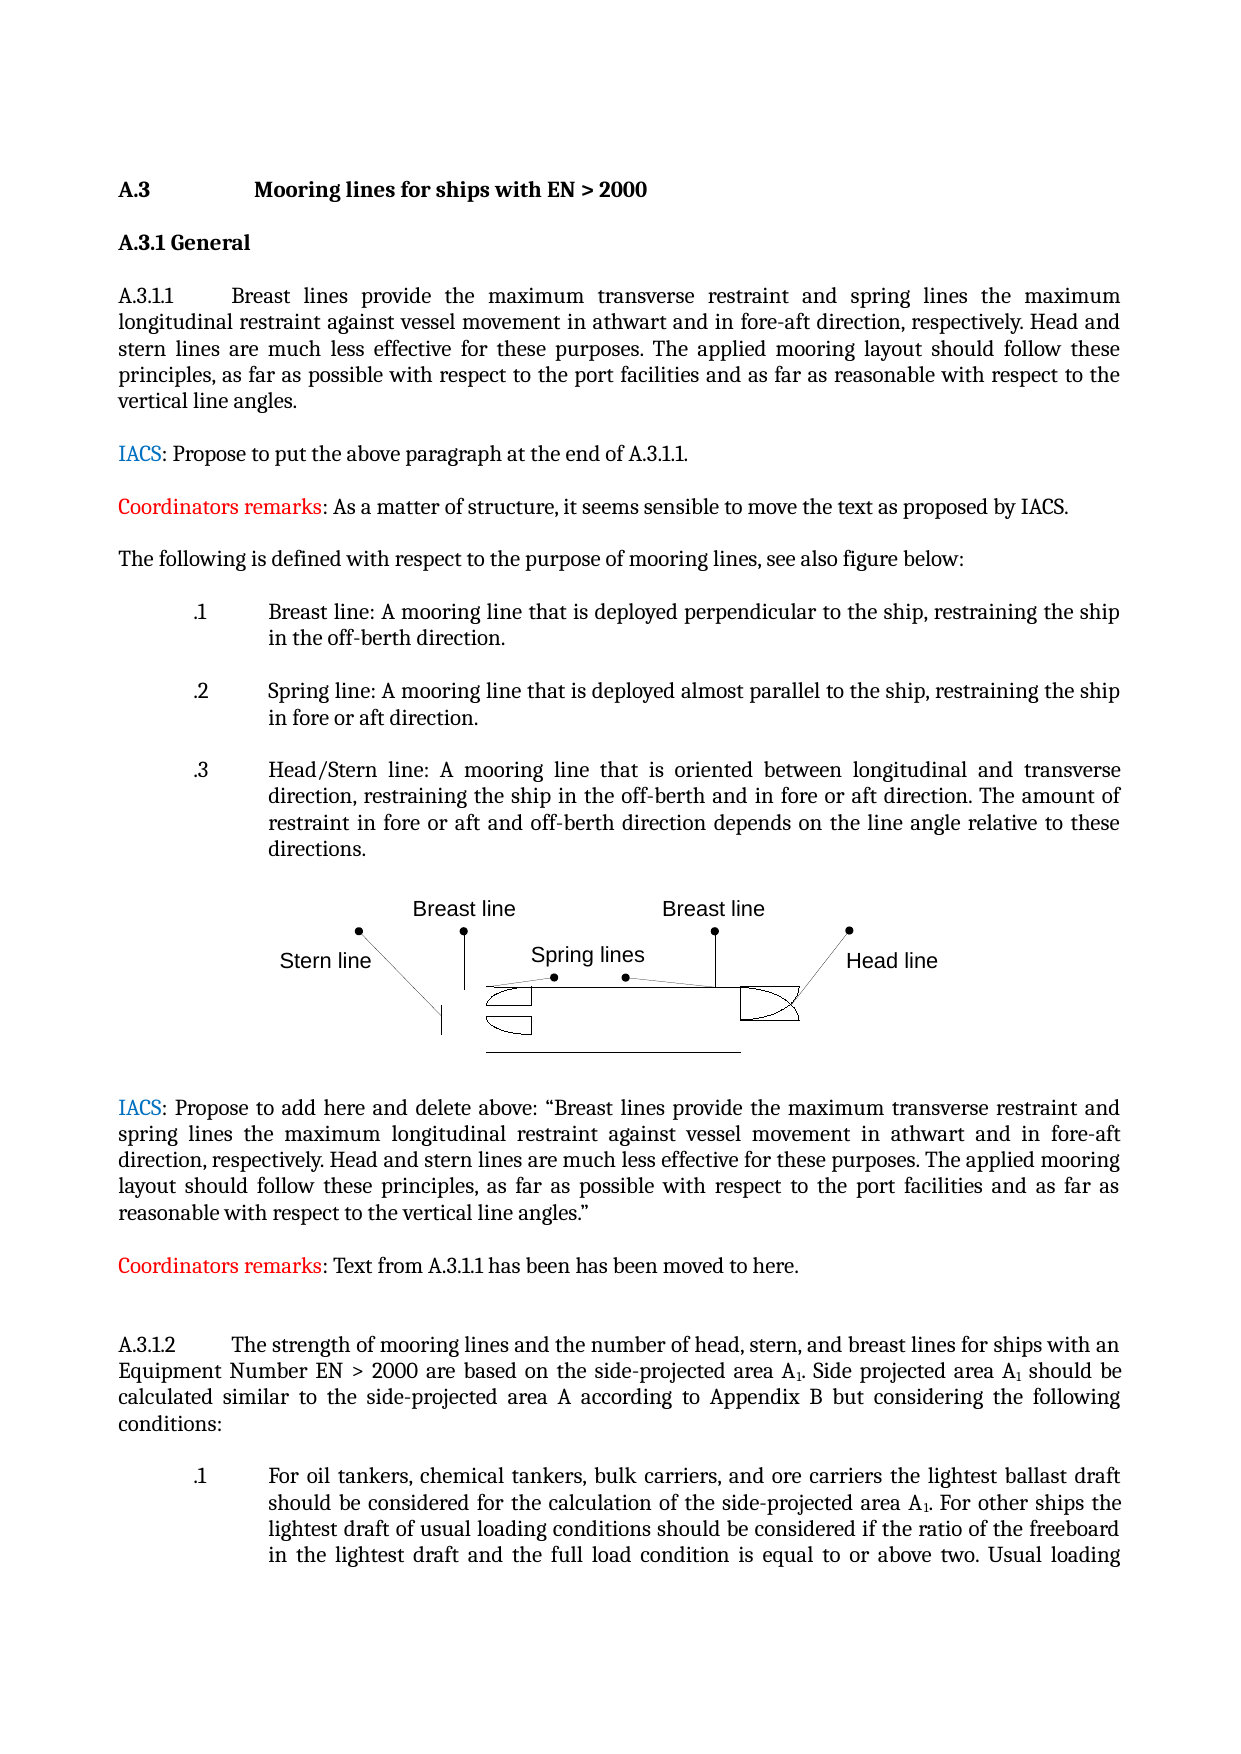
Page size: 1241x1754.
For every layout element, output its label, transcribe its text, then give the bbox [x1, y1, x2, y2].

text A.3.1 General [118, 230, 1122, 256]
text Coordinators remarks: As a matter of structure, it seems sensible to move the text as proposed by IACS. [118, 493, 1122, 520]
text IACS: Propose to put the above paragraph at the end of A.3.1.1. [118, 441, 1122, 467]
text .2 Spring line: A mooring line that is deployed almost parallel to the ship, restraining the ship in fore or aft direction. [193, 678, 1122, 731]
text A.3.1.2 The strength of mooring lines and the number of head, stern, and breast lines for ships with an Equipment Number EN > 2000 are based on the side-projected area A1. Side projected area A1 should be calculated similar to the side-projected area A according to Appendix B but considering the following conditions: [118, 1331, 1122, 1437]
text Coordinators remarks: Text from A.3.1.1 has been has been moved to here. [118, 1252, 1122, 1279]
text .3 Head/Stern line: A mooring line that is oriented between longitudinal and transverse direction, restraining the ship in the off-berth and in fore or aft direction. The amount of restraint in fore or aft and off-berth direction depends on the line angle relative to these directions. [193, 757, 1122, 862]
text IACS: Propose to add here and delete above: “Breast lines provide the maximum transverse restraint and spring lines the maximum longitudinal restraint against vessel movement in athwart and in fore-aft direction, respectively. Head and stern lines are much less effective for these purposes. The applied mooring layout should follow these principles, as far as possible with respect to the port facilities and as far as reasonable with respect to the vertical line angles.” [118, 1094, 1122, 1226]
text A.3 Mooring lines for ships with EN > 2000 [118, 177, 1122, 203]
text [193, 1463, 1122, 1569]
text The following is defined with respect to the purpose of mooring lines, see also figure below: [118, 546, 1122, 572]
text A.3.1.1 Breast lines provide the maximum transverse restraint and spring lines the maximum longitudinal restraint against vessel movement in athwart and in fore-aft direction, respectively. Head and stern lines are much less effective for these purposes. The applied mooring layout should follow these principles, as far as possible with respect to the port facilities and as far as reasonable with respect to the vertical line angles. [118, 283, 1122, 414]
text .1 Breast line: A mooring line that is deployed perpendicular to the ship, restraining the ship in the off-berth direction. [193, 599, 1122, 652]
